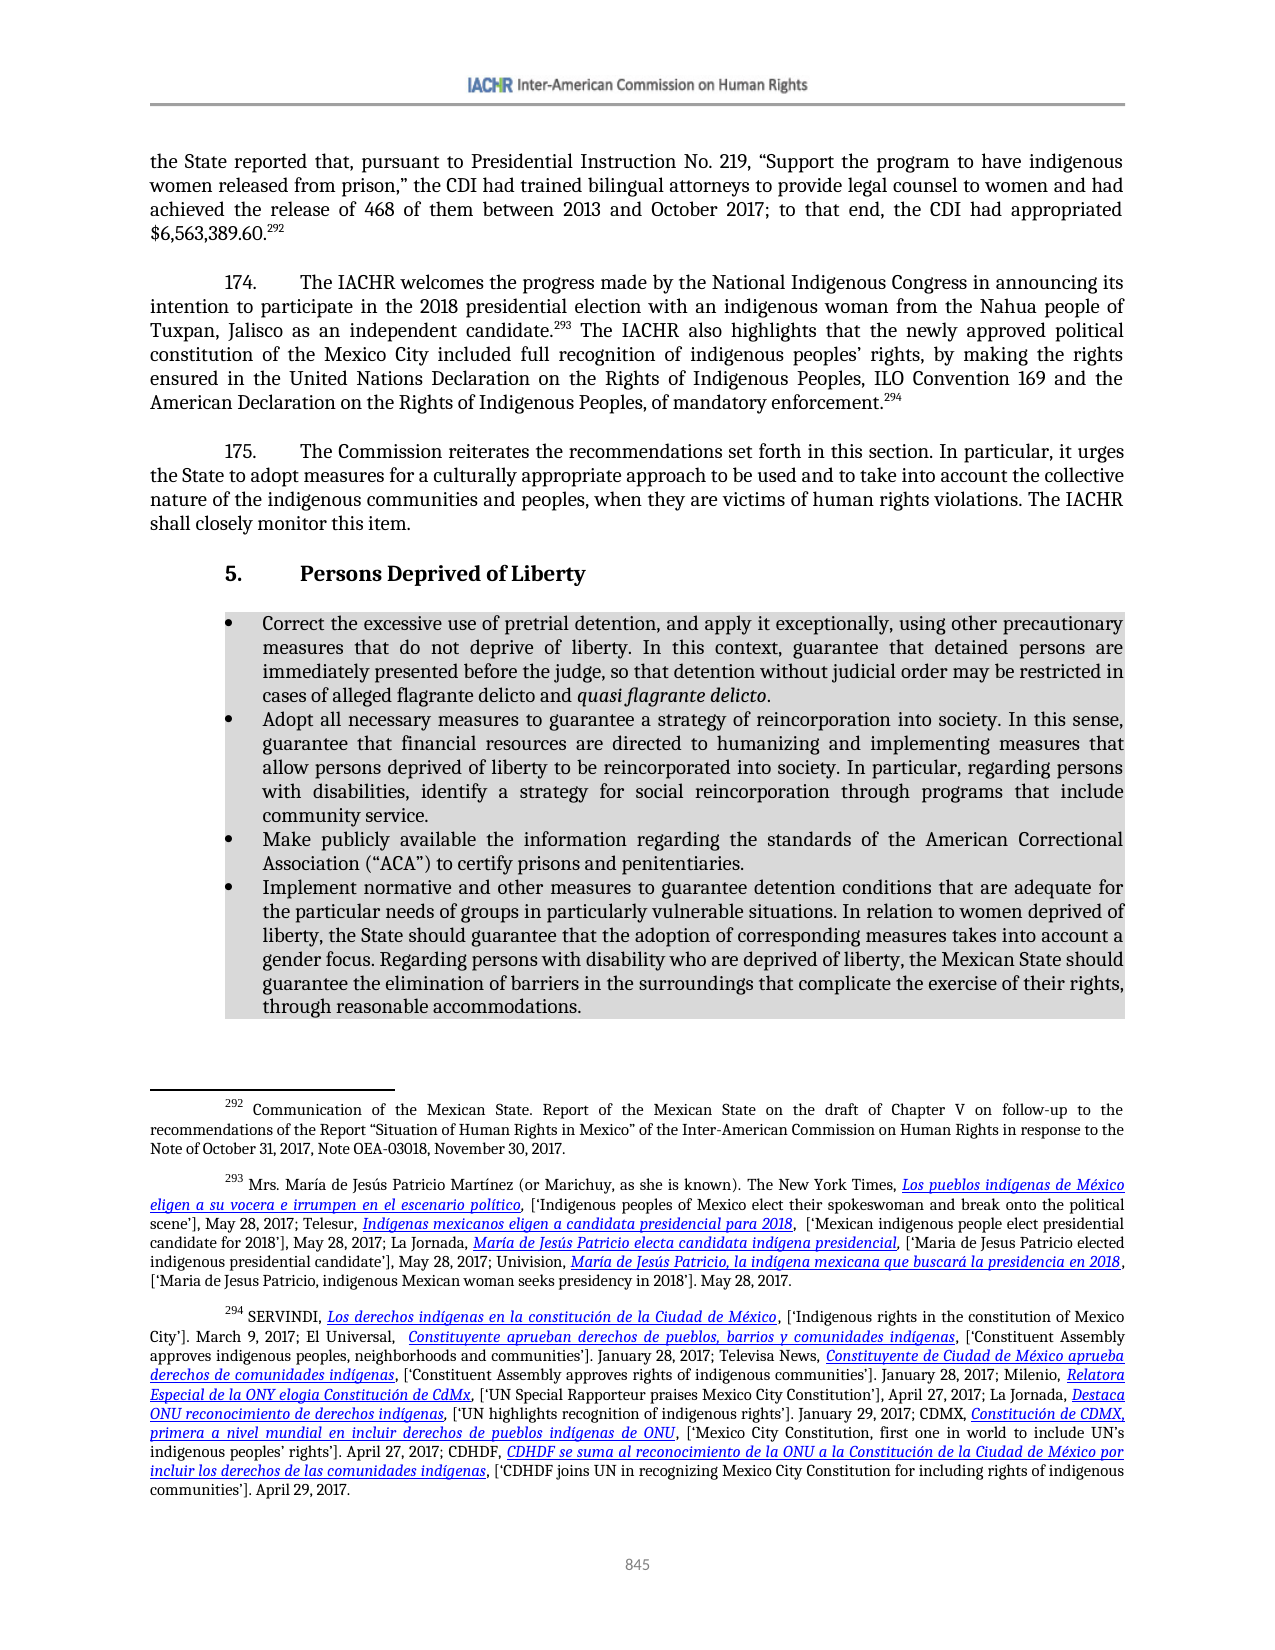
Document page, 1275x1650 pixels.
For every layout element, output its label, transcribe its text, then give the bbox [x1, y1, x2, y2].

list Adopt all necessary measures to guarantee a strategy of reincorporation into society. In this sense, guarantee that financial resources are directed to humanizing and implementing measures that allow persons deprived of liberty to be reincorporated into society. In particular, regarding persons with disabilities, identify a strategy for social reincorporation through programs that include community service. [225, 708, 1125, 827]
picture [456, 75, 819, 95]
list The IACHR welcomes the progress made by the National Indigenous Congress in announcing its intention to participate in the 2018 presidential election with an indigenous woman from the Nahua people of Tuxpan, Jalisco as an independent candidate. The IACHR also highlights that the newly approved political constitution of the Mexico City included full recognition of indigenous peoples’ rights, by making the rights ensured in the United Nations Declaration on the Rights of Indigenous Peoples, ILO Convention 169 and the American Declaration on the Rights of Indigenous Peoples, of mandatory enforcement. [150, 271, 1125, 414]
list Correct the excessive use of pretrial detention, and apply it exceptionally, using other precautionary measures that do not deprive of liberty. In this context, guarantee that detained persons are immediately presented before the judge, so that detention without judicial order may be restricted in cases of alleged flagrante delicto and quasi flagrante delicto. [225, 612, 1125, 708]
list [150, 150, 1125, 246]
list Make publicly available the information regarding the standards of the American Correctional Association (“ACA”) to certify prisons and penitentiaries. [225, 827, 1125, 875]
list The Commission reiterates the recommendations set forth in this section. In particular, it urges the State to adopt measures for a culturally appropriate approach to be used and to take into account the collective nature of the indigenous communities and peoples, when they are victims of human rights violations. The IACHR shall closely monitor this item. [150, 439, 1125, 535]
subtitle Persons Deprived of Liberty [225, 560, 1125, 587]
list Implement normative and other measures to guarantee detention conditions that are adequate for the particular needs of groups in particularly vulnerable situations. In relation to women deprived of liberty, the State should guarantee that the adoption of corresponding measures takes into account a gender focus. Regarding persons with disability who are deprived of liberty, the Mexican State should guarantee the elimination of barriers in the surroundings that complicate the exercise of their rights, through reasonable accommodations. [225, 875, 1125, 1019]
